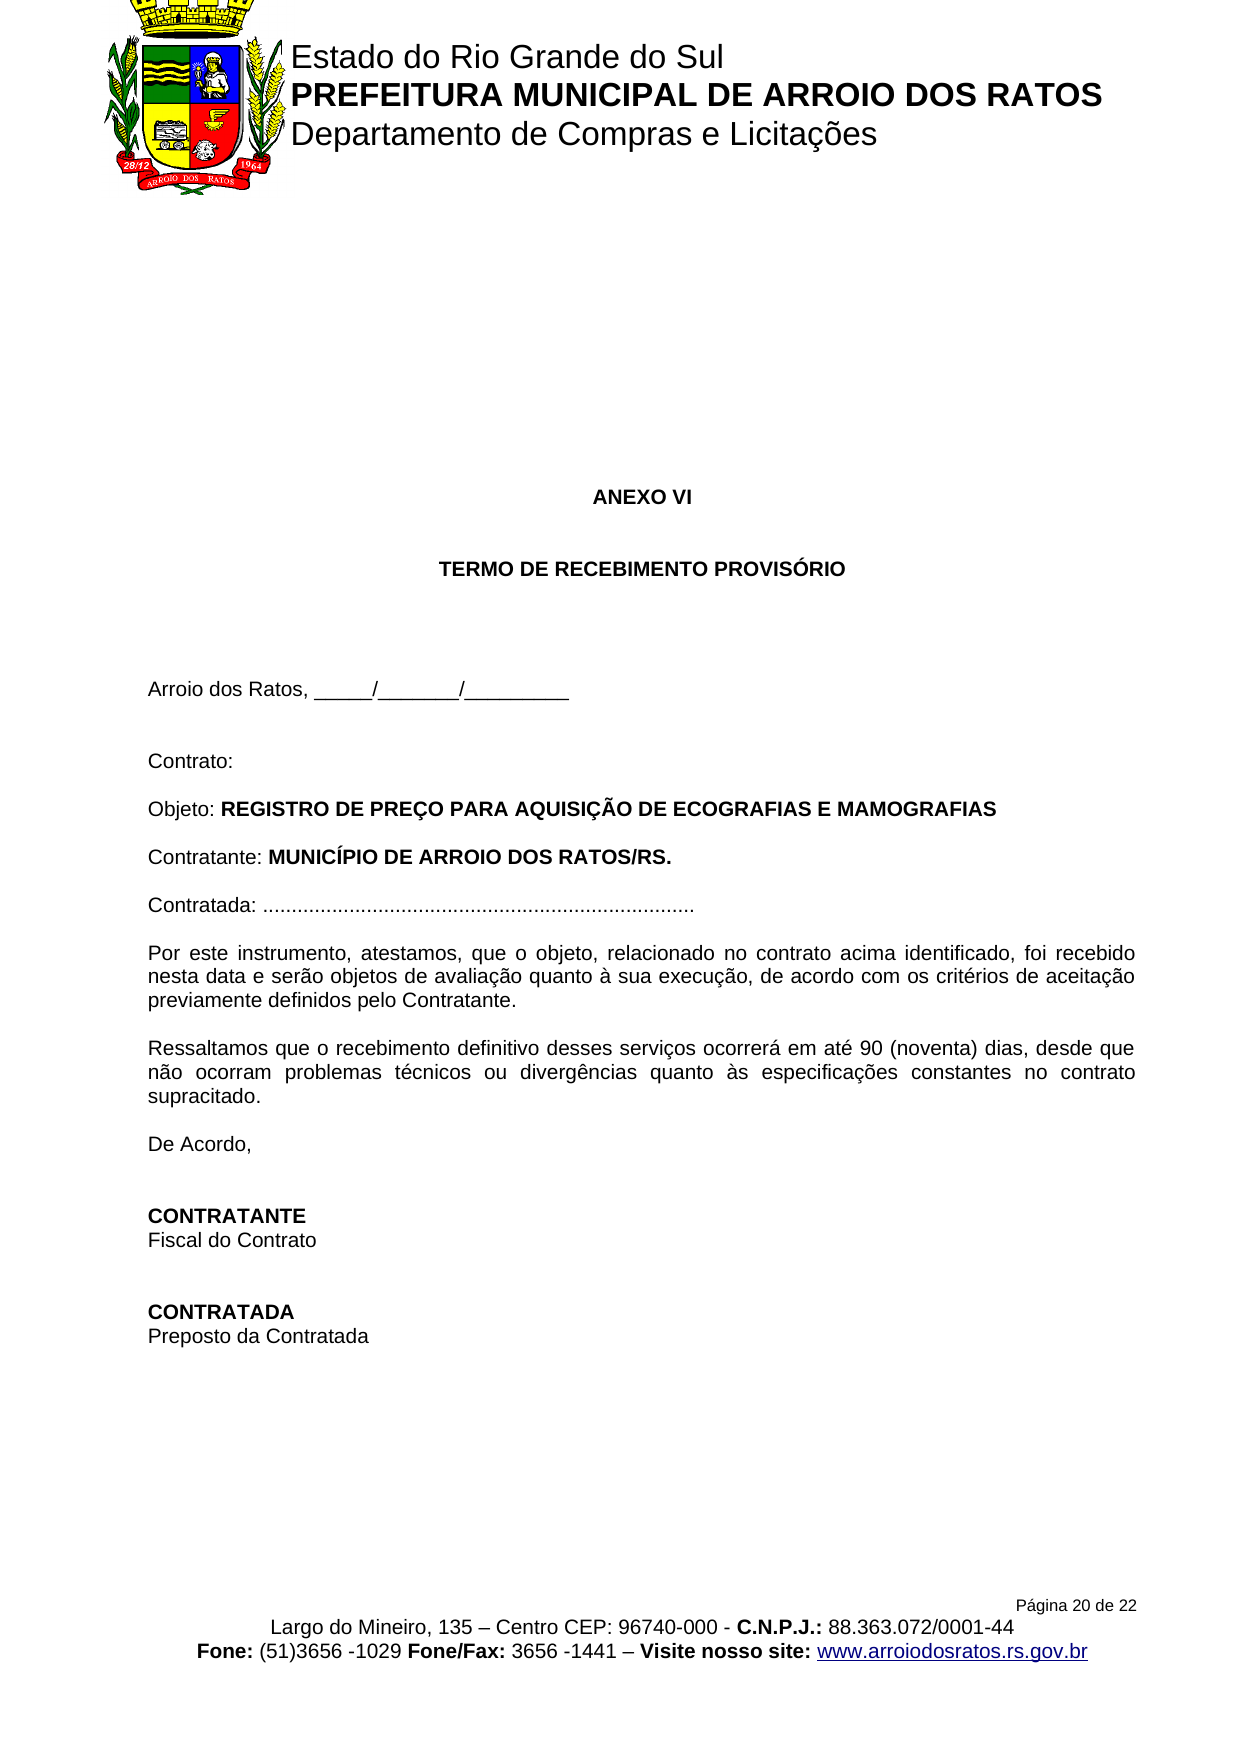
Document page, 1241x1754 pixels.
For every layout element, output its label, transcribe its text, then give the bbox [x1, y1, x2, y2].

text CONTRATANTE [148, 1204, 1137, 1228]
text De Acordo, [148, 1132, 1137, 1156]
text Contrato: [148, 749, 1137, 773]
text Ressaltamos que o recebimento definitivo desses serviços ocorrerá em até 90 (noventa) dias, desde que não ocorram problemas técnicos ou divergências quanto às especificações constantes no contrato supracitado. [148, 1036, 1137, 1108]
text Por este instrumento, atestamos, que o objeto, relacionado no contrato acima identificado, foi recebido nesta data e serão objetos de avaliação quanto à sua execução, de acordo com os critérios de aceitação previamente definidos pelo Contratante. [148, 940, 1137, 1012]
text CONTRATADA [148, 1300, 1137, 1324]
picture [101, 0, 295, 198]
text Objeto: REGISTRO DE PREÇO PARA AQUISIÇÃO DE ECOGRAFIAS E MAMOGRAFIAS [148, 797, 1137, 821]
text Fiscal do Contrato [148, 1228, 1137, 1252]
text Preposto da Contratada [148, 1324, 1137, 1348]
text Arroio dos Ratos, _____/_______/_________ [148, 677, 1137, 701]
text Contratante: MUNICÍPIO DE ARROIO DOS RATOS/RS. [148, 844, 1137, 868]
text TERMO DE RECEBIMENTO PROVISÓRIO [148, 557, 1137, 581]
text ANEXO VI [148, 485, 1137, 509]
text Contratada: ........................................................................... [148, 892, 1137, 916]
